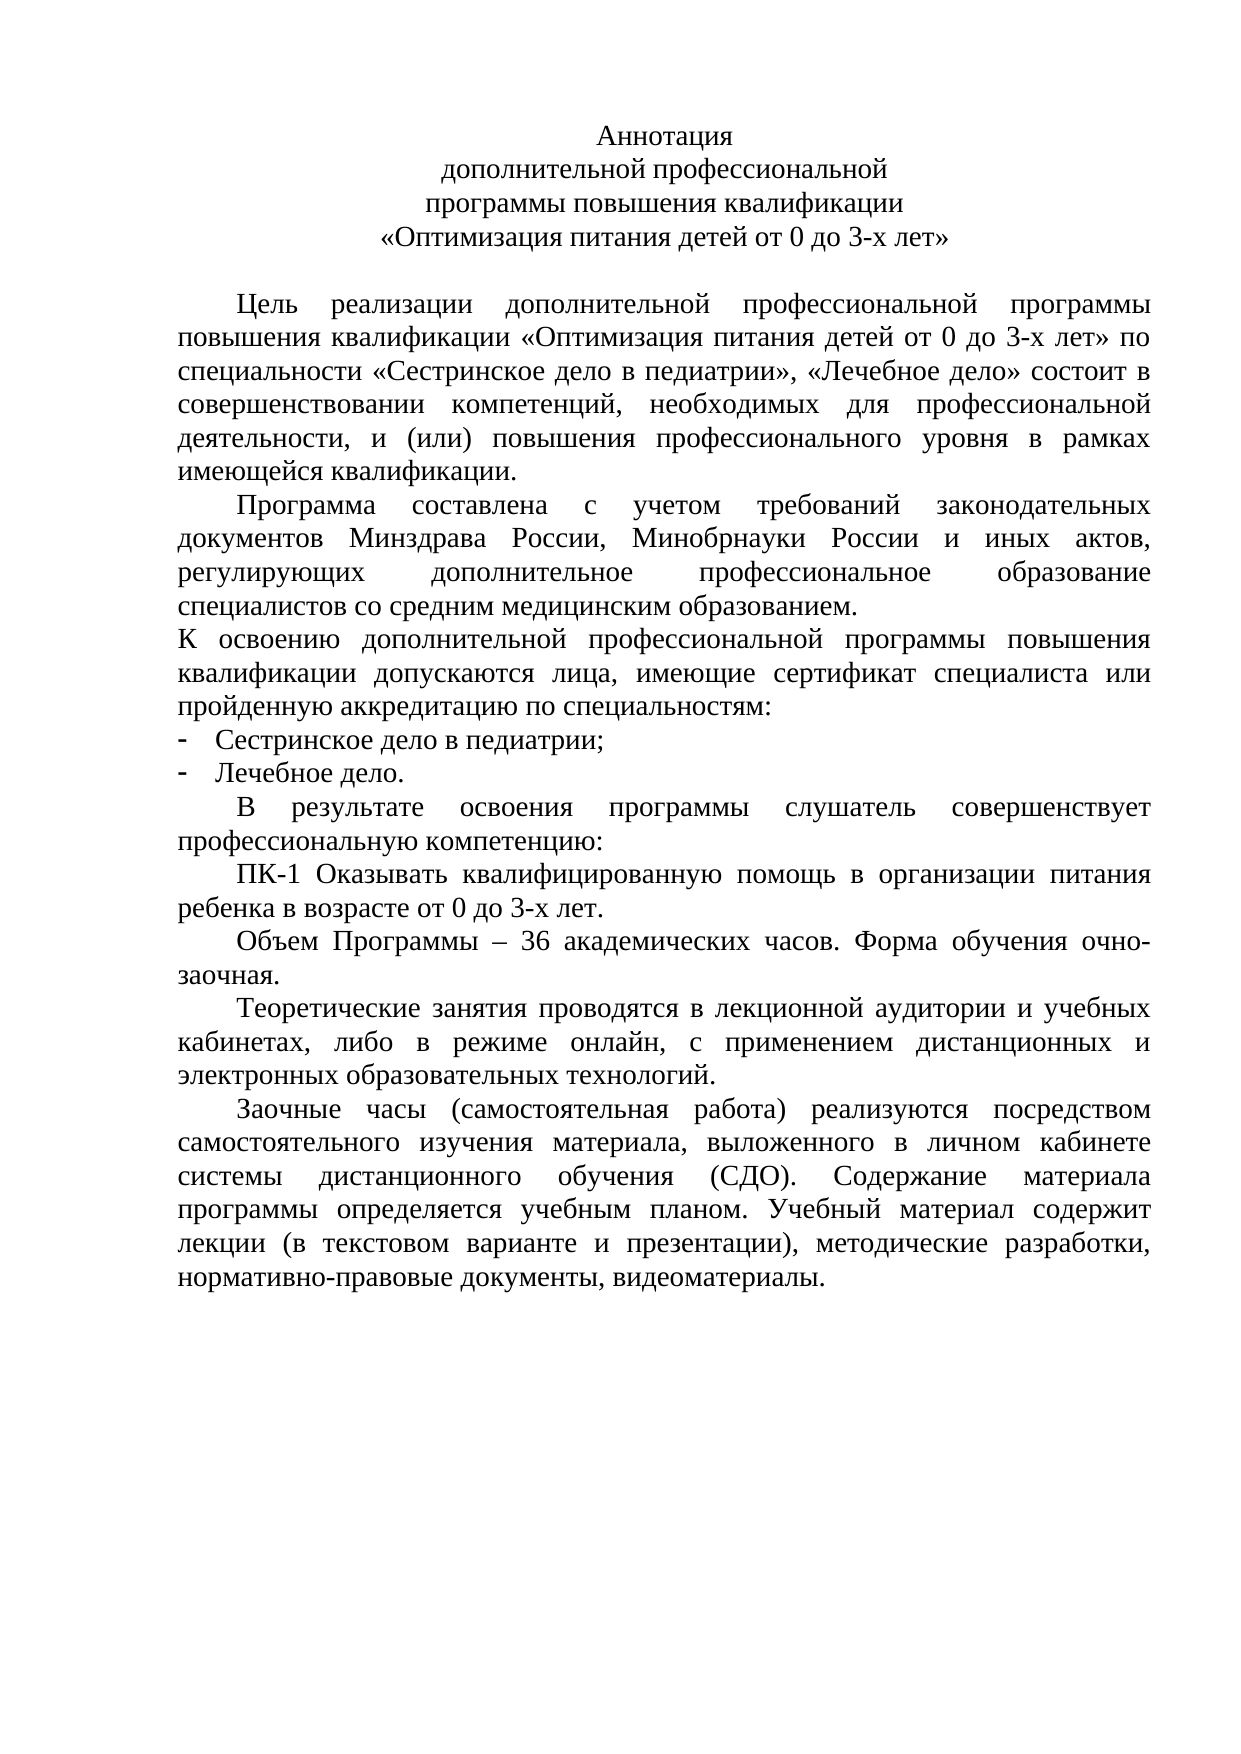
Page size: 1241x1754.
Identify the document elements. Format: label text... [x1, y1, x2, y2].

text программы повышения квалификации [177, 185, 1152, 219]
text Заочные часы (самостоятельная работа) реализуются посредством самостоятельного изучения материала, выложенного в личном кабинете системы дистанционного обучения (СДО). Содержание материала программы определяется учебным планом. Учебный материал содержит лекции (в текстовом варианте и презентации), методические разработки, нормативно-правовые документы, видеоматериалы. [177, 1091, 1152, 1292]
list Сестринское дело в педиатрии; [177, 722, 1152, 756]
text В результате освоения программы слушатель совершенствует профессиональную компетенцию: [177, 789, 1152, 856]
list Лечебное дело. [177, 756, 1152, 789]
text Теоретические занятия проводятся в лекционной аудитории и учебных кабинетах, либо в режиме онлайн, с применением дистанционных и электронных образовательных технологий. [177, 990, 1152, 1091]
text Программа составлена с учетом требований законодательных документов Минздрава России, Минобрнауки России и иных актов, регулирующих дополнительное профессиональное образование специалистов со средним медицинским образованием. [177, 487, 1152, 621]
text К освоению дополнительной профессиональной программы повышения квалификации допускаются лица, имеющие сертификат специалиста или пройденную аккредитацию по специальностям: [177, 621, 1152, 722]
text ПК-1 Оказывать квалифицированную помощь в организации питания ребенка в возрасте от 0 до 3-х лет. [177, 856, 1152, 923]
text Цель реализации дополнительной профессиональной программы повышения квалификации «Оптимизация питания детей от 0 до 3-х лет» по специальности «Сестринское дело в педиатрии», «Лечебное дело» состоит в совершенствовании компетенций, необходимых для профессиональной деятельности, и (или) повышения профессионального уровня в рамках имеющейся квалификации. [177, 286, 1152, 487]
text дополнительной профессиональной [177, 152, 1152, 185]
text Аннотация [177, 118, 1152, 152]
text Объем Программы – 36 академических часов. Форма обучения очно-заочная. [177, 923, 1152, 990]
text «Оптимизация питания детей от 0 до 3-х лет» [177, 219, 1152, 252]
